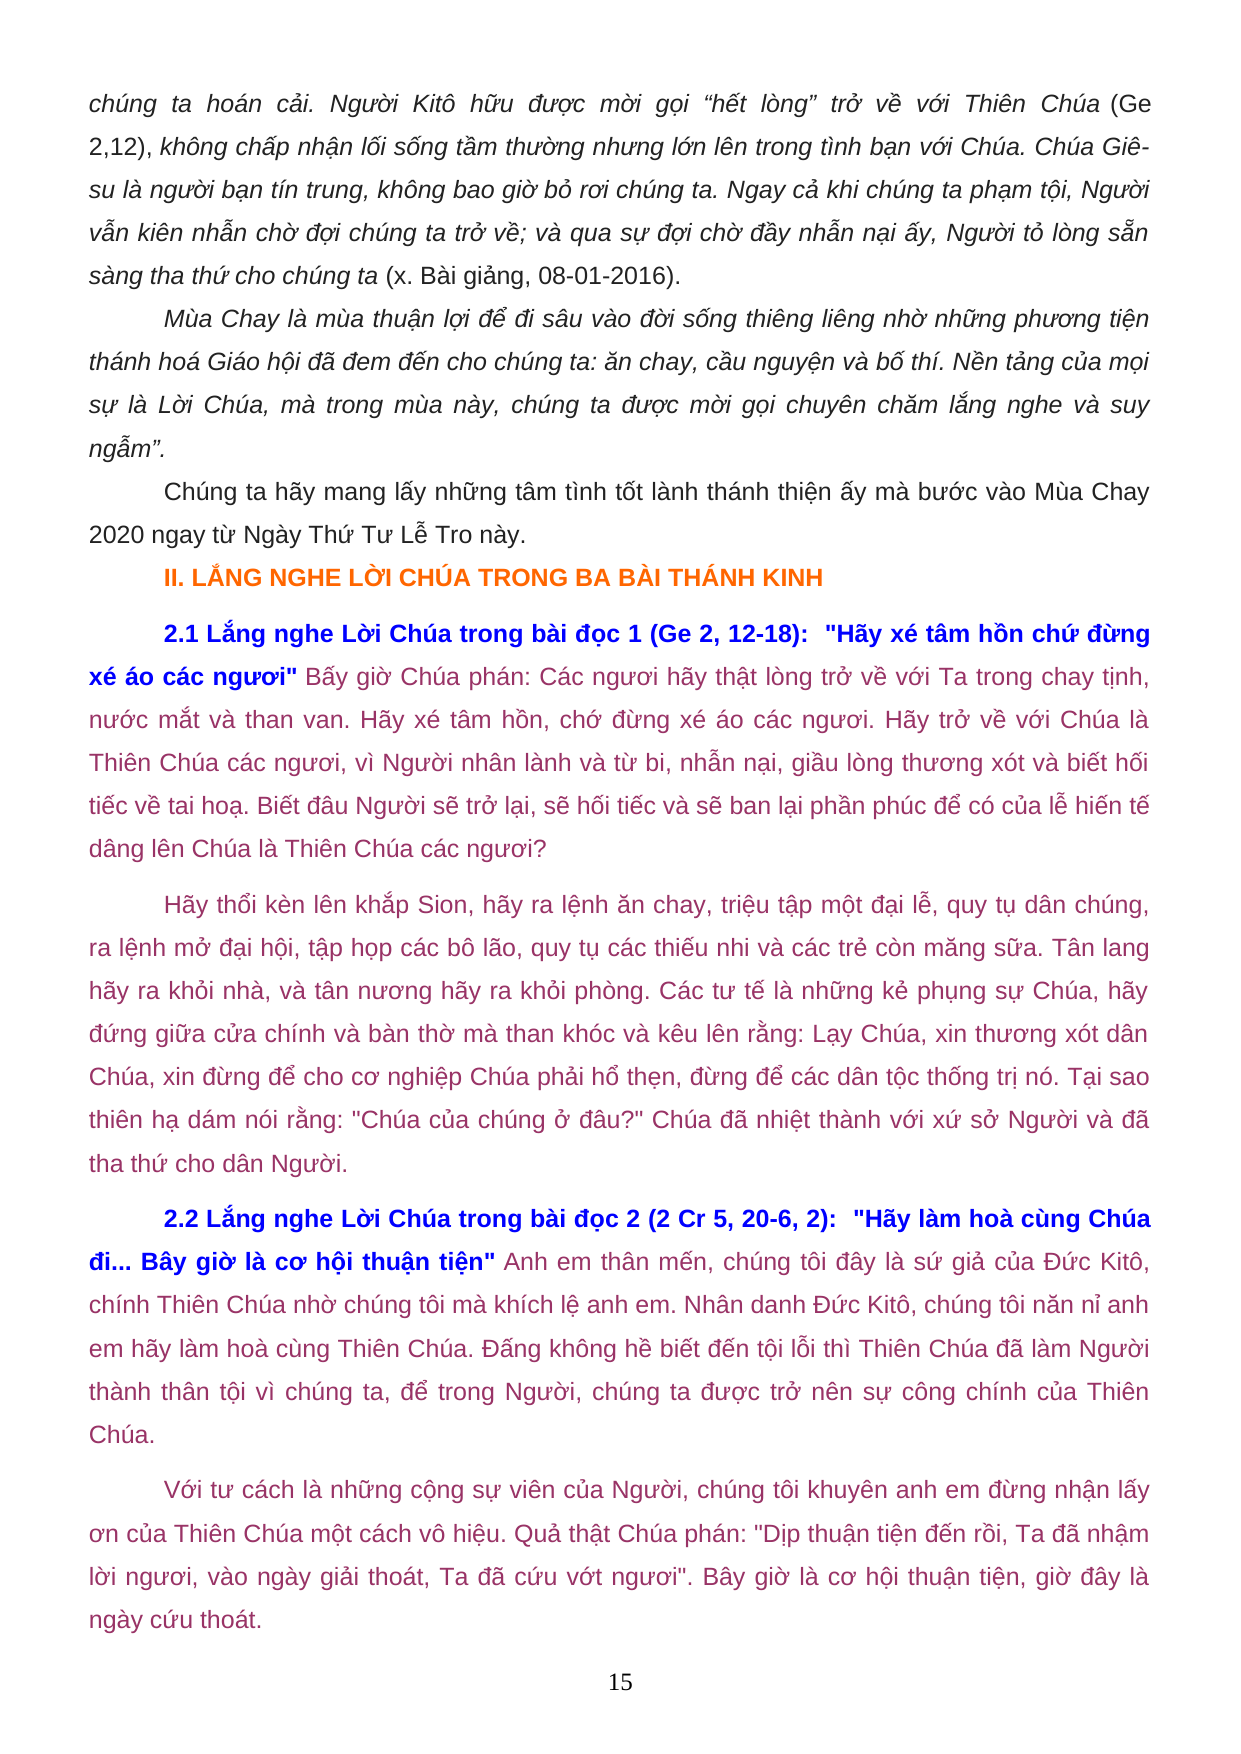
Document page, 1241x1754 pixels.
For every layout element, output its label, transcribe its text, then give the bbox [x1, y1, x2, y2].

text 2.2 Lắng nghe Lời Chúa trong bài đọc 2 (2 Cr 5, 20-6, 2): "Hãy làm hoà cùng Chúa đi... Bây giờ là cơ hội thuận tiện" Anh em thân mến, chúng tôi đây là sứ giả của Đức Kitô, chính Thiên Chúa nhờ chúng tôi mà khích lệ anh em. Nhân danh Đức Kitô, chúng tôi năn nỉ anh em hãy làm hoà cùng Thiên Chúa. Đấng không hề biết đến tội lỗi thì Thiên Chúa đã làm Người thành thân tội vì chúng ta, để trong Người, chúng ta được trở nên sự công chính của Thiên Chúa. [89, 1204, 1152, 1449]
text 2.1 Lắng nghe Lời Chúa trong bài đọc 1 (Ge 2, 12-18): "Hãy xé tâm hồn chứ đừng xé áo các ngươi" Bấy giờ Chúa phán: Các ngươi hãy thật lòng trở về với Ta trong chay tịnh, nước mắt và than van. Hãy xé tâm hồn, chớ đừng xé áo các ngươi. Hãy trở về với Chúa là Thiên Chúa các ngươi, vì Người nhân lành và từ bi, nhẫn nại, giầu lòng thương xót và biết hối tiếc về tai hoạ. Biết đâu Người sẽ trở lại, sẽ hối tiếc và sẽ ban lại phần phúc để có của lễ hiến tế dâng lên Chúa là Thiên Chúa các ngươi? [89, 619, 1152, 863]
text Chúng ta hãy mang lấy những tâm tình tốt lành thánh thiện ấy mà bước vào Mùa Chay 2020 ngay từ Ngày Thứ Tư Lễ Tro này. [89, 477, 1152, 549]
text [89, 89, 1152, 290]
text Với tư cách là những cộng sự viên của Người, chúng tôi khuyên anh em đừng nhận lấy ơn của Thiên Chúa một cách vô hiệu. Quả thật Chúa phán: "Dịp thuận tiện đến rồi, Ta đã nhậm lời ngươi, vào ngày giải thoát, Ta đã cứu vớt ngươi". Bây giờ là cơ hội thuận tiện, giờ đây là ngày cứu thoát. [89, 1476, 1152, 1634]
text II. LẮNG NGHE LỜI CHÚA TRONG BA BÀI THÁNH KINH [89, 563, 1152, 592]
text Hãy thổi kèn lên khắp Sion, hãy ra lệnh ăn chay, triệu tập một đại lễ, quy tụ dân chúng, ra lệnh mở đại hội, tập họp các bô lão, quy tụ các thiếu nhi và các trẻ còn măng sữa. Tân lang hãy ra khỏi nhà, và tân nương hãy ra khỏi phòng. Các tư tế là những kẻ phụng sự Chúa, hãy đứng giữa cửa chính và bàn thờ mà than khóc và kêu lên rằng: Lạy Chúa, xin thương xót dân Chúa, xin đừng để cho cơ nghiệp Chúa phải hổ thẹn, đừng để các dân tộc thống trị nó. Tại sao thiên hạ dám nói rằng: "Chúa của chúng ở đâu?" Chúa đã nhiệt thành với xứ sở Người và đã tha thứ cho dân Người. [89, 890, 1152, 1177]
text Mùa Chay là mùa thuận lợi để đi sâu vào đời sống thiêng liêng nhờ những phương tiện thánh hoá Giáo hội đã đem đến cho chúng ta: ăn chay, cầu nguyện và bố thí. Nền tảng của mọi sự là Lời Chúa, mà trong mùa này, chúng ta được mời gọi chuyên chăm lắng nghe và suy ngẫm”. [89, 304, 1152, 462]
